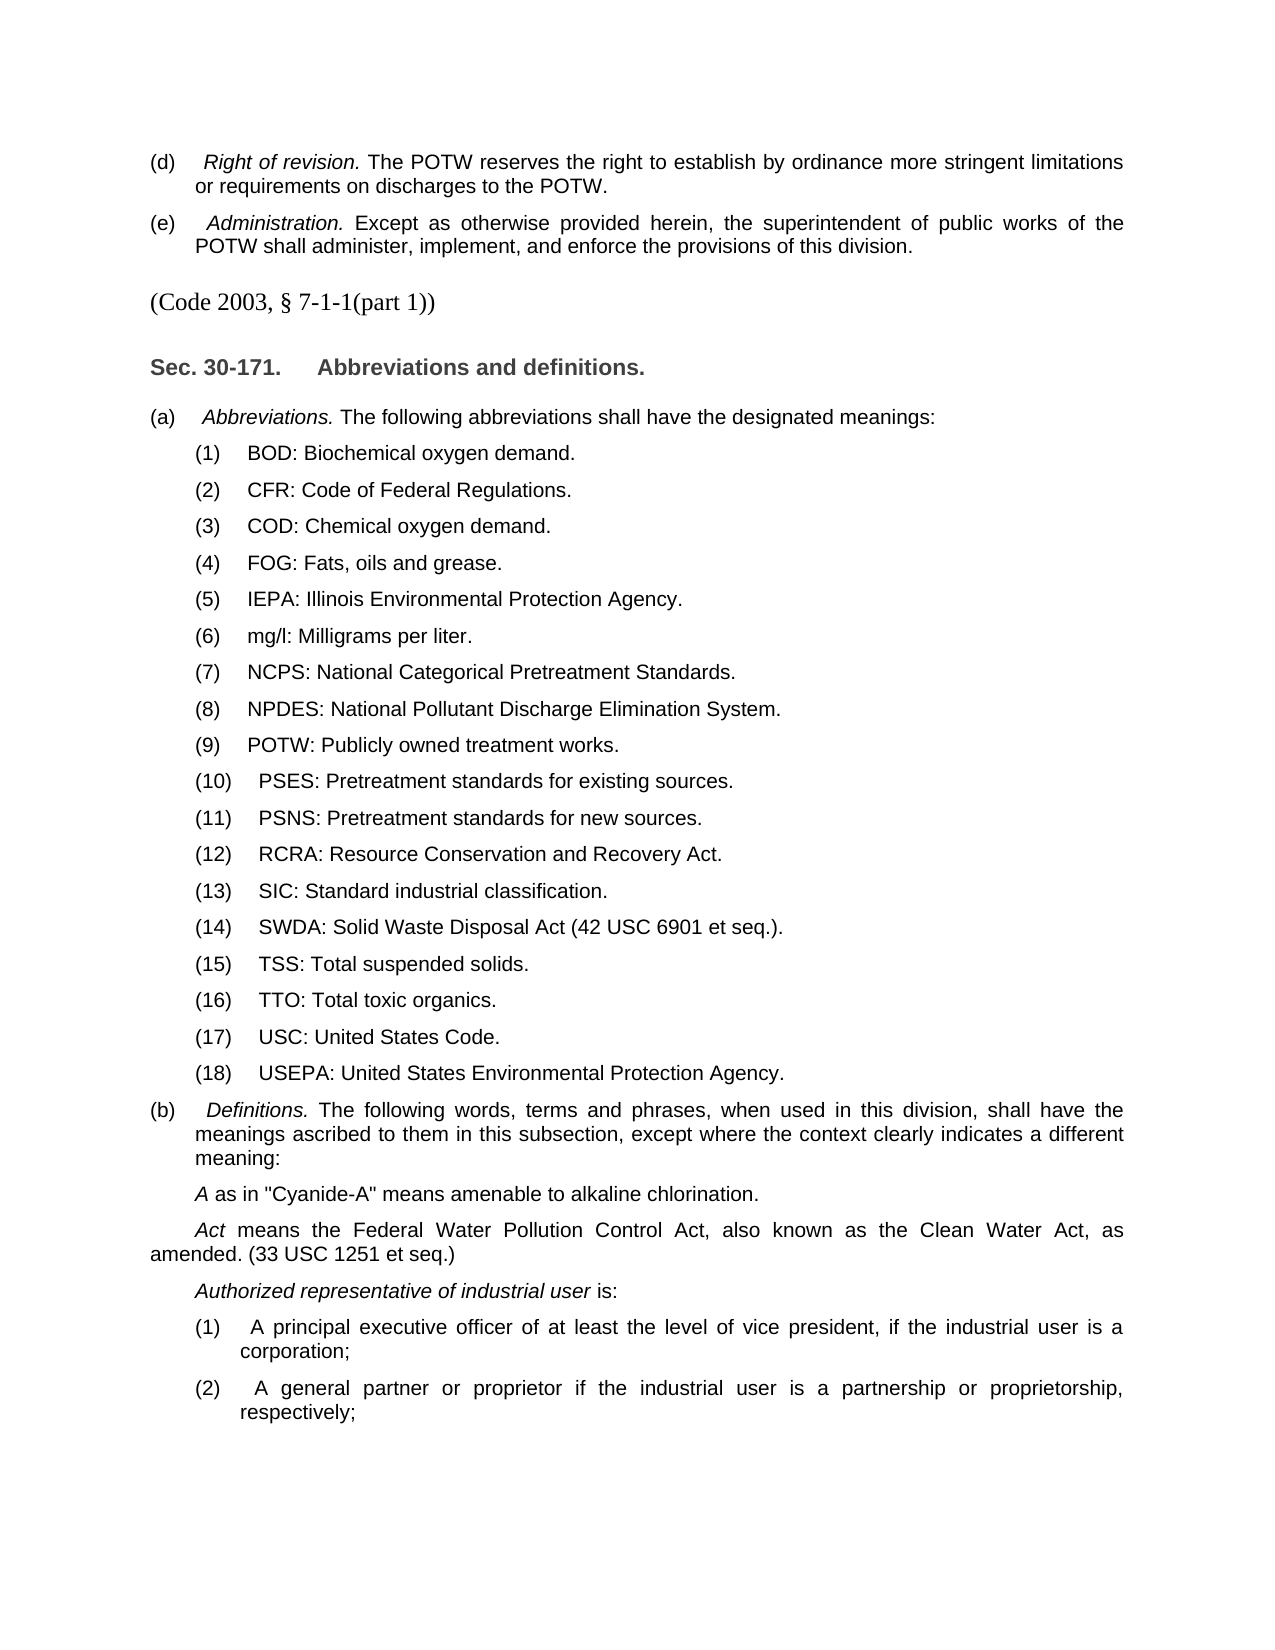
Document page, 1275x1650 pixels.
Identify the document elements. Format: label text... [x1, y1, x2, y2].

list (10) PSES: Pretreatment standards for existing sources. [195, 769, 1125, 793]
list (a) Abbreviations. The following abbreviations shall have the designated meanings: [150, 405, 1125, 429]
list (14) SWDA: Solid Waste Disposal Act (42 USC 6901 et seq.). [195, 915, 1125, 939]
list (5) IEPA: Illinois Environmental Protection Agency. [195, 587, 1125, 611]
list (d) Right of revision. The POTW reserves the right to establish by ordinance more stringent limitations or requirements on discharges to the POTW. [150, 150, 1125, 198]
list (9) POTW: Publicly owned treatment works. [195, 733, 1125, 757]
list (17) USC: United States Code. [195, 1024, 1125, 1048]
text (Code 2003, § 7-1-1(part 1)) [150, 287, 1125, 316]
list (13) SIC: Standard industrial classification. [195, 879, 1125, 903]
text A as in "Cyanide-A" means amenable to alkaline chlorination. [150, 1182, 1125, 1206]
list (2) A general partner or proprietor if the industrial user is a partnership or proprietorship, respectively; [195, 1376, 1125, 1423]
text Act means the Federal Water Pollution Control Act, also known as the Clean Water Act, as amended. (33 USC 1251 et seq.) [150, 1218, 1125, 1266]
list (16) TTO: Total toxic organics. [195, 988, 1125, 1012]
list (4) FOG: Fats, oils and grease. [195, 551, 1125, 574]
list (e) Administration. Except as otherwise provided herein, the superintendent of public works of the POTW shall administer, implement, and enforce the provisions of this division. [150, 210, 1125, 258]
list (7) NCPS: National Categorical Pretreatment Standards. [195, 660, 1125, 684]
list (1) BOD: Biochemical oxygen demand. [195, 441, 1125, 465]
list (2) CFR: Code of Federal Regulations. [195, 478, 1125, 502]
list (6) mg/l: Milligrams per liter. [195, 623, 1125, 647]
list (11) PSNS: Pretreatment standards for new sources. [195, 806, 1125, 830]
list (3) COD: Chemical oxygen demand. [195, 514, 1125, 538]
list (8) NPDES: National Pollutant Discharge Elimination System. [195, 696, 1125, 720]
list (15) TSS: Total suspended solids. [195, 952, 1125, 976]
text Authorized representative of industrial user is: [150, 1279, 1125, 1303]
list (1) A principal executive officer of at least the level of vice president, if the industrial user is a corporation; [195, 1315, 1125, 1363]
list (12) RCRA: Resource Conservation and Recovery Act. [195, 842, 1125, 866]
list (b) Definitions. The following words, terms and phrases, when used in this division, shall have the meanings ascribed to them in this subsection, except where the context clearly indicates a different meaning: [150, 1097, 1125, 1169]
text Sec. 30-171. Abbreviations and definitions. [150, 354, 1125, 380]
list (18) USEPA: United States Environmental Protection Agency. [195, 1061, 1125, 1085]
